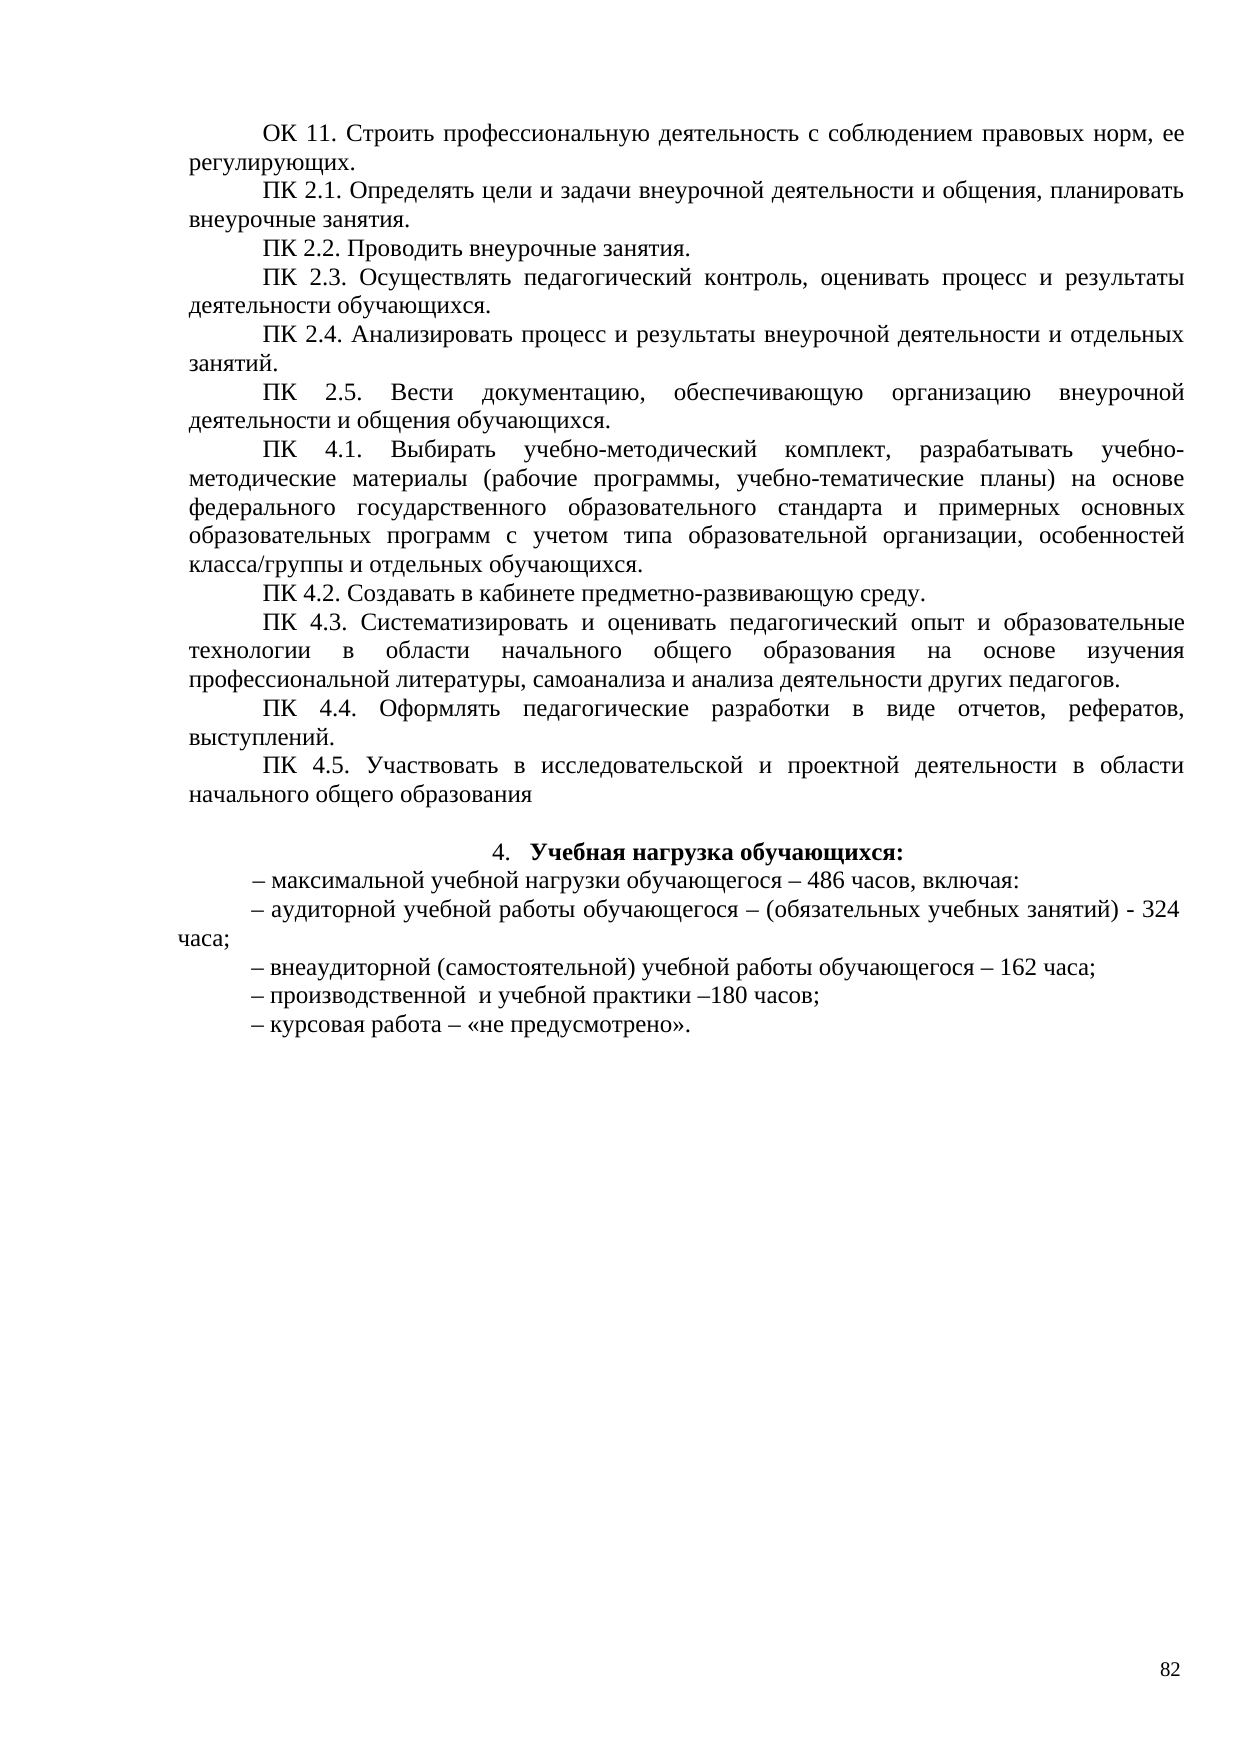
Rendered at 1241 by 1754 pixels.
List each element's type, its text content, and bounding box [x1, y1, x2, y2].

text ‒ внеаудиторной (самостоятельной) учебной работы обучающегося – 162 часа; [177, 952, 1181, 981]
list Учебная нагрузка обучающихся: [215, 837, 1181, 866]
text ‒ максимальной учебной нагрузки обучающегося – 486 часов, включая: [215, 866, 1181, 894]
table_cell ПК 4.4. Оформлять педагогические разработки в виде отчетов, рефератов, выступлений. [177, 693, 1197, 751]
text ‒ производственной и учебной практики –180 часов; [177, 981, 1181, 1009]
table_cell ПК 4.5. Участвовать в исследовательской и проектной деятельности в области начального общего образования [177, 751, 1197, 808]
table_cell ПК 2.4. Анализировать процесс и результаты внеурочной деятельности и отдельных занятий. [177, 319, 1197, 377]
table_cell ОК 11. Строить профессиональную деятельность с соблюдением правовых норм, ее регулирующих. [177, 118, 1197, 176]
table_cell ПК 2.1. Определять цели и задачи внеурочной деятельности и общения, планировать внеурочные занятия. [177, 176, 1197, 233]
table_cell ПК 4.3. Систематизировать и оценивать педагогический опыт и образовательные технологии в области начального общего образования на основе изучения профессиональной литературы, самоанализа и анализа деятельности других педагогов. [177, 607, 1197, 693]
text ‒ аудиторной учебной работы обучающегося – (обязательных учебных занятий) - 324 часа; [177, 894, 1181, 952]
table_cell ПК 2.3. Осуществлять педагогический контроль, оценивать процесс и результаты деятельности обучающихся. [177, 262, 1197, 319]
table_cell ПК 2.2. Проводить внеурочные занятия. [177, 233, 1197, 262]
table_cell ПК 4.2. Создавать в кабинете предметно-развивающую среду. [177, 578, 1197, 607]
table_cell ПК 2.5. Вести документацию, обеспечивающую организацию внеурочной деятельности и общения обучающихся. [177, 377, 1197, 434]
table_cell ПК 4.1. Выбирать учебно-методический комплект, разрабатывать учебно-методические материалы (рабочие программы, учебно-тематические планы) на основе федерального государственного образовательного стандарта и примерных основных образовательных программ с учетом типа образовательной организации, особенностей класса/группы и отдельных обучающихся. [177, 434, 1197, 578]
text ‒ курсовая работа – «не предусмотрено». [177, 1009, 1181, 1038]
